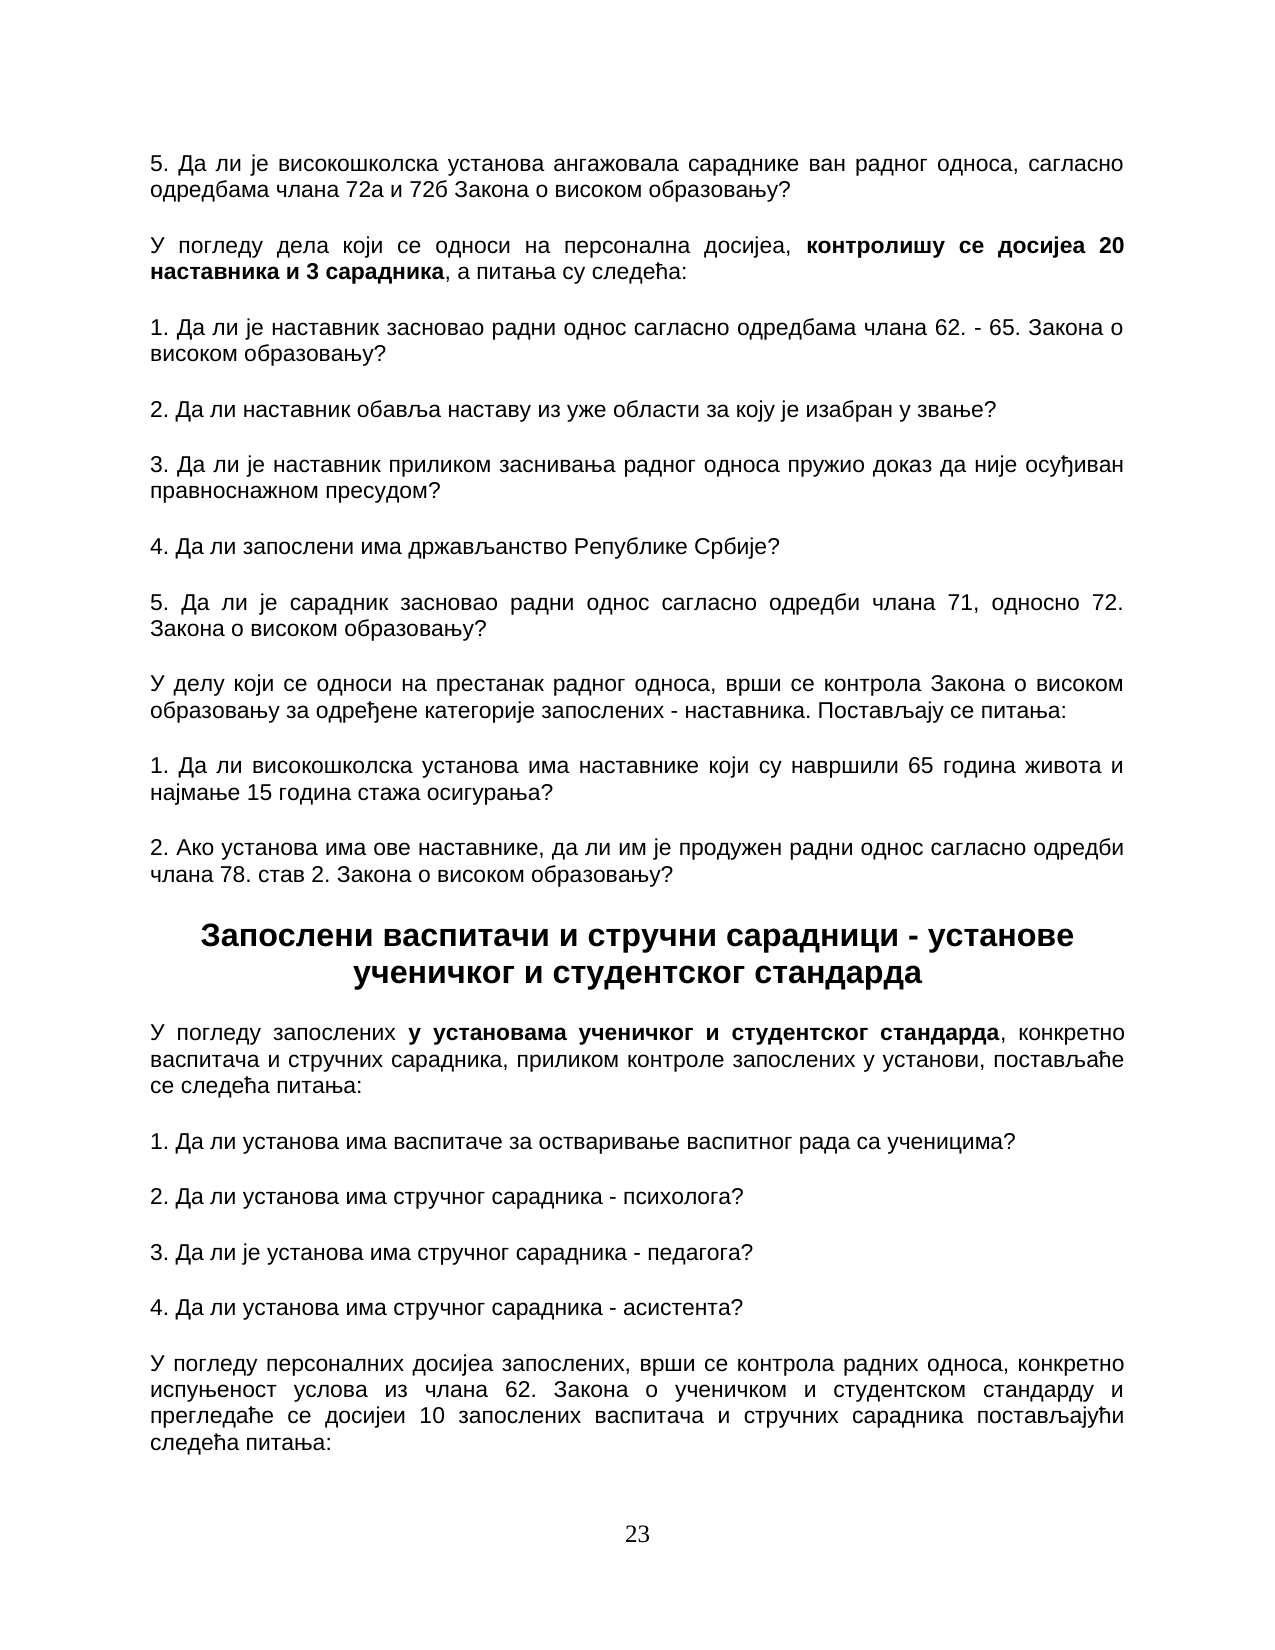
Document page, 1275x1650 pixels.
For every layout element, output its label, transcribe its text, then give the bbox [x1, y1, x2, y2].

text 2. Да ли установа има стручног сарадника - психолога? [150, 1183, 1125, 1209]
text 4. Да ли запослени има држављанство Републике Србије? [150, 533, 1125, 559]
text 3. Да ли је наставник приликом заснивања радног односа пружио доказ да није осуђиван правноснажном пресудом? [150, 451, 1125, 504]
text 5. Да ли је високошколска установа ангажовала сараднике ван радног односа, сагласно одредбама члана 72а и 72б Закона о високом образовању? [150, 150, 1125, 203]
text У делу који се односи на престанак радног односа, врши се контрола Закона о високом образовању за одређене категорије запослених - наставника. Постављају се питања: [150, 670, 1125, 723]
text 1. Да ли је наставник засновао радни однос сагласно одредбама члана 62. - 65. Закона о високом образовању? [150, 314, 1125, 366]
text У погледу запослених у установама ученичког и студентског стандарда, конкретно васпитача и стручних сарадника, приликом контроле запослених у установи, постављаће се следећа питања: [150, 1019, 1125, 1098]
text 1. Да ли високошколска установа има наставнике који су навршили 65 година живота и најмање 15 година стажа осигурања? [150, 752, 1125, 805]
text 2. Да ли наставник обавља наставу из уже области за коју је изабран у звање? [150, 396, 1125, 422]
text 2. Ако установа има ове наставнике, да ли им је продужен радни однос сагласно одредби члана 78. став 2. Закона о високом образовању? [150, 834, 1125, 887]
text Запослени васпитачи и стручни сарадници - установе ученичког и студентског стандарда [150, 916, 1125, 990]
text 4. Да ли установа има стручног сарадника - асистента? [150, 1294, 1125, 1321]
text У погледу персоналних досијеа запослених, врши се контрола радних односа, конкретно испуњеност услова из члана 62. Закона о ученичком и студентском стандарду и прегледаће се досијеи 10 запослених васпитача и стручних сарадника постављајући следећа питања: [150, 1350, 1125, 1455]
text 1. Да ли установа има васпитаче за остваривање васпитног рада са ученицима? [150, 1128, 1125, 1154]
text У погледу дела који се односи на персонална досијеа, контролишу се досијеа 20 наставника и 3 сарадника, а питања су следећа: [150, 232, 1125, 284]
text 5. Да ли је сарадник засновао радни однос сагласно одредби члана 71, односно 72. Закона о високом образовању? [150, 588, 1125, 641]
text 3. Да ли је установа има стручног сарадника - педагога? [150, 1239, 1125, 1265]
